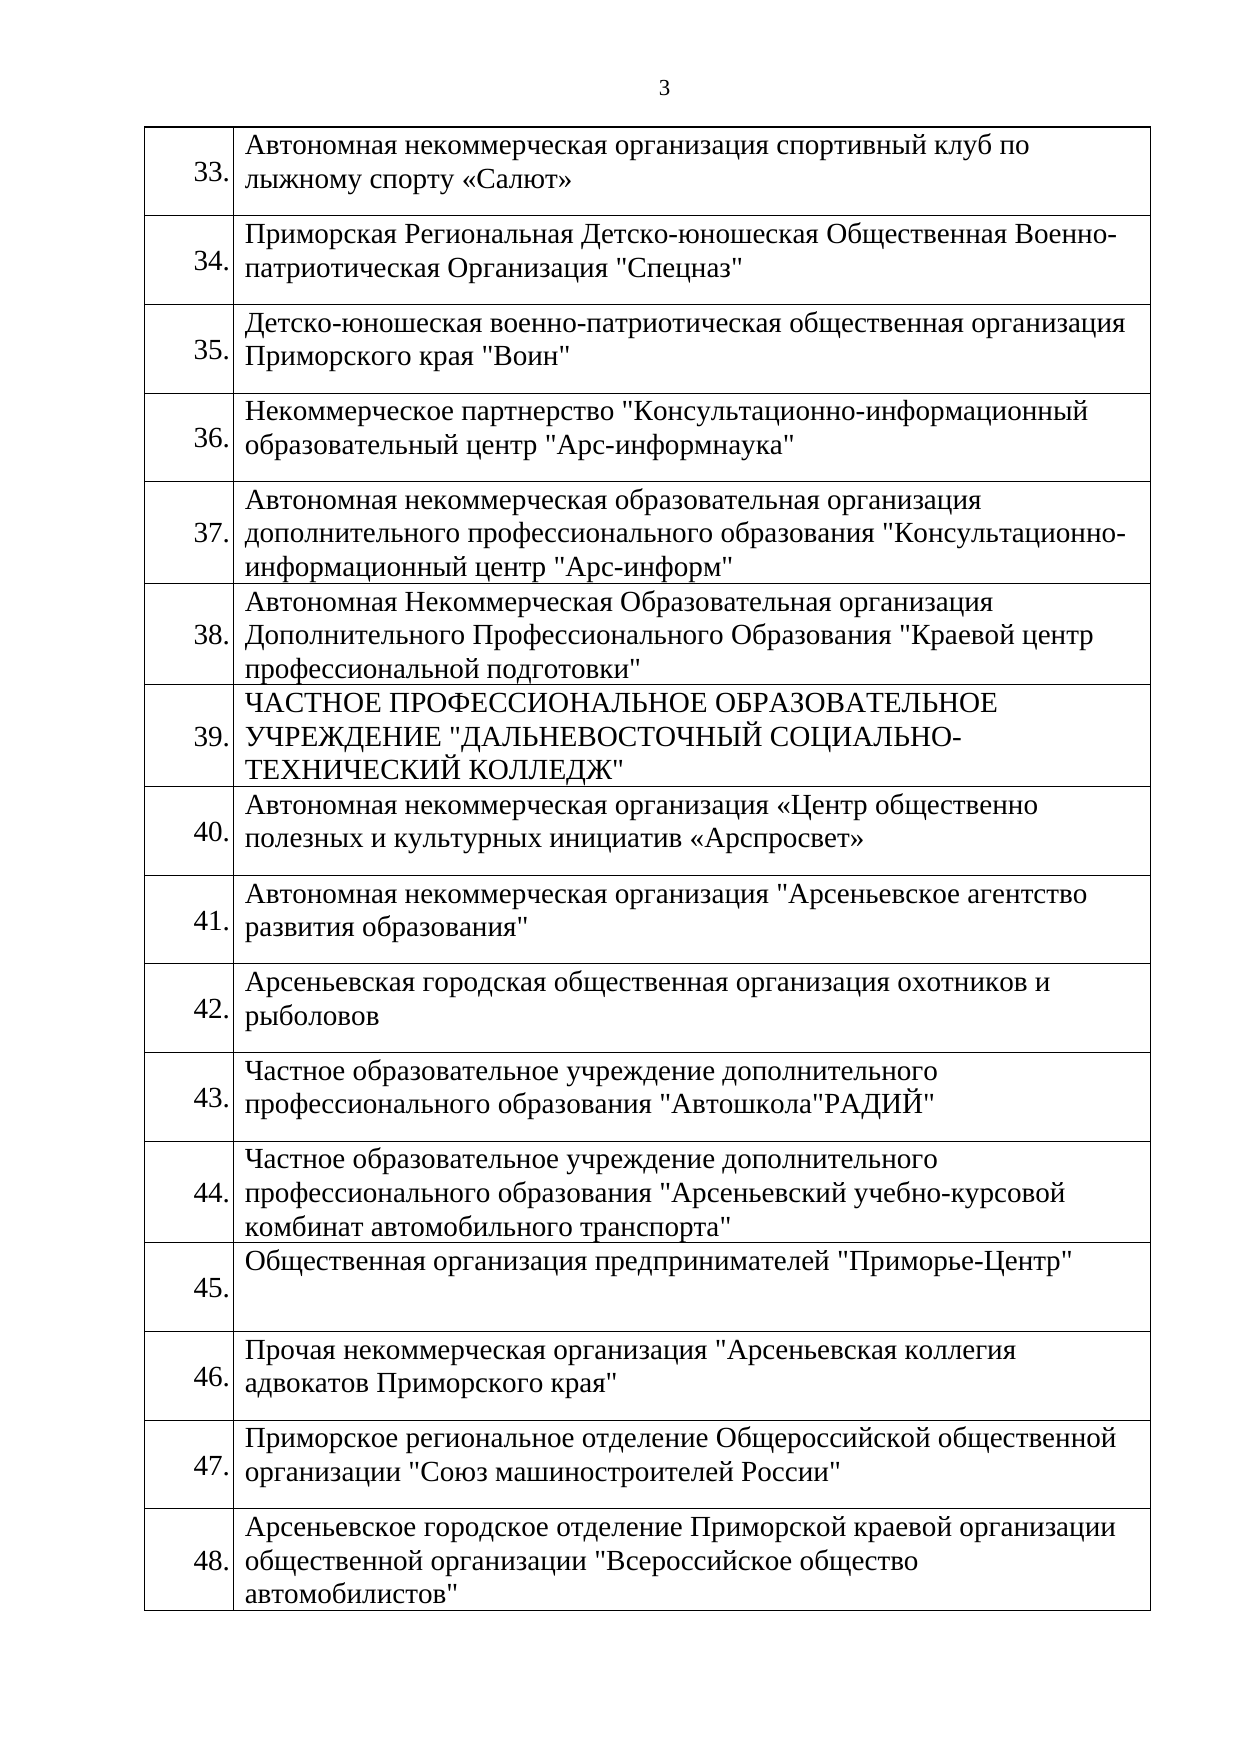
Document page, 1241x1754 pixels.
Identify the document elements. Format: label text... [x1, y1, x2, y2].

table_cell Некоммерческое партнерство "Консультационно-информационный образовательный центр "Арс-информнаука" [234, 394, 1150, 481]
table_cell Арсеньевское городское отделение Приморской краевой организации общественной организации "Всероссийское общество автомобилистов" [234, 1509, 1150, 1610]
table_cell Автономная некоммерческая организация «Центр общественно полезных и культурных инициатив «Арспросвет» [234, 787, 1150, 875]
table_cell Приморская Региональная Детско-юношеская Общественная Военно-патриотическая Организация "Спецназ" [234, 216, 1150, 304]
table_cell Автономная Некоммерческая Образовательная организация Дополнительного Профессионального Образования "Краевой центр профессиональной подготовки" [234, 584, 1150, 684]
table_cell Автономная некоммерческая организация "Арсеньевское агентство развития образования" [234, 876, 1150, 963]
table_cell Автономная некоммерческая организация спортивный клуб по лыжному спорту «Салют» [234, 128, 1150, 215]
table_cell Арсеньевская городская общественная организация охотников и рыболовов [234, 964, 1150, 1052]
table_cell [145, 482, 233, 583]
table_cell [145, 1332, 233, 1419]
table_cell Общественная организация предпринимателей "Приморье-Центр" [234, 1243, 1150, 1331]
table_cell [145, 216, 233, 304]
table_cell Прочая некоммерческая организация "Арсеньевская коллегия адвокатов Приморского края" [234, 1332, 1150, 1419]
table_cell Частное образовательное учреждение дополнительного профессионального образования "Автошкола"РАДИЙ" [234, 1053, 1150, 1141]
table_cell Детско-юношеская военно-патриотическая общественная организация Приморского края "Воин" [234, 305, 1150, 392]
table_cell [145, 964, 233, 1052]
table_cell [145, 1142, 233, 1242]
table_cell [145, 1421, 233, 1508]
table_cell [145, 584, 233, 684]
table_cell [145, 1509, 233, 1610]
table_cell Частное образовательное учреждение дополнительного профессионального образования "Арсеньевский учебно-курсовой комбинат автомобильного транспорта" [234, 1142, 1150, 1242]
table_cell [145, 1053, 233, 1141]
table_cell [145, 305, 233, 392]
table_cell Автономная некоммерческая образовательная организация дополнительного профессионального образования "Консультационно-информационный центр "Арс-информ" [234, 482, 1150, 583]
table_cell ЧАСТНОЕ ПРОФЕССИОНАЛЬНОЕ ОБРАЗОВАТЕЛЬНОЕ УЧРЕЖДЕНИЕ "ДАЛЬНЕВОСТОЧНЫЙ СОЦИАЛЬНО- ТЕХНИЧЕСКИЙ КОЛЛЕДЖ" [234, 685, 1150, 786]
table_cell Приморское региональное отделение Общероссийской общественной организации "Союз машиностроителей России" [234, 1421, 1150, 1508]
table_cell [145, 128, 233, 215]
table_cell [145, 685, 233, 786]
table_cell [145, 394, 233, 481]
table_cell [145, 876, 233, 963]
table_cell [145, 787, 233, 875]
table_cell [145, 1243, 233, 1331]
